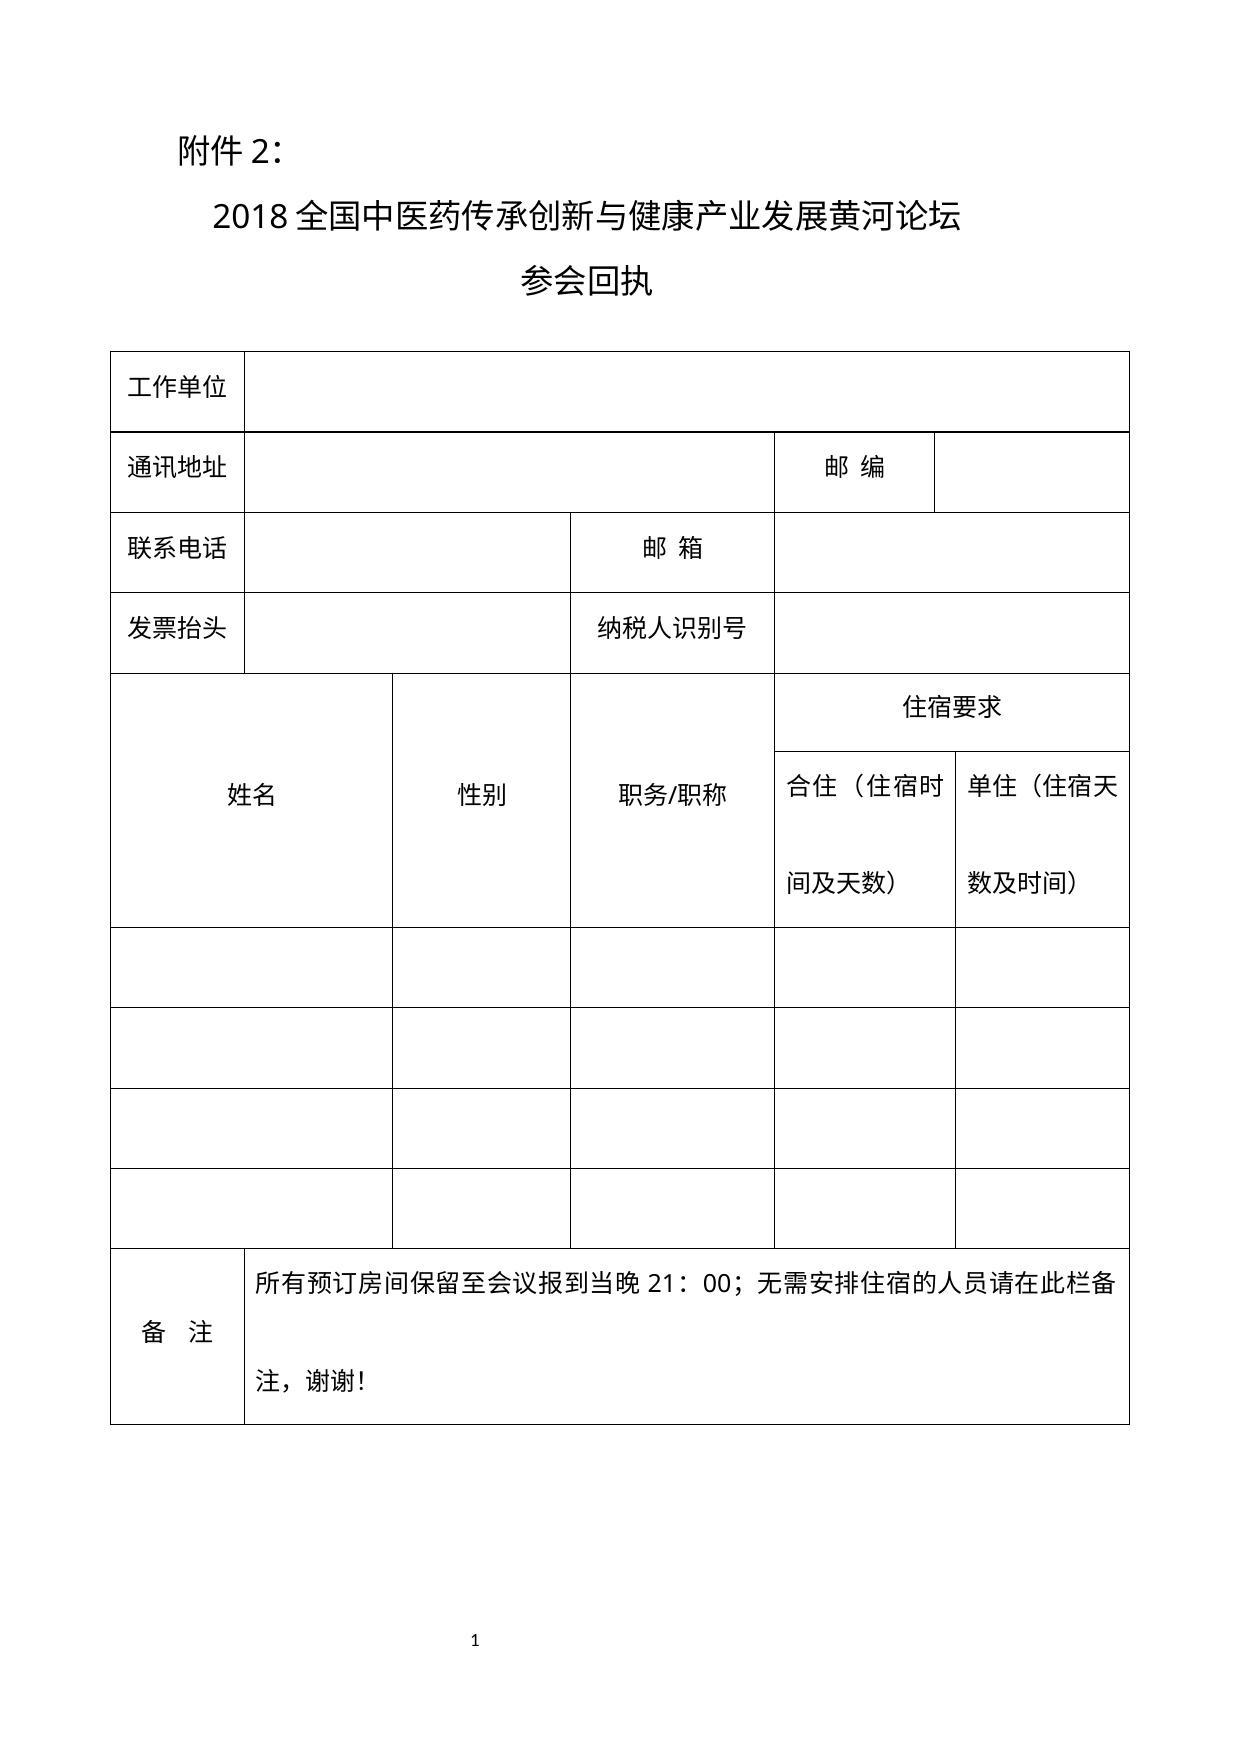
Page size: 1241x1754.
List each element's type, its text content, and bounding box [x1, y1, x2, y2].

table_cell [111, 1008, 392, 1088]
table_cell [775, 513, 1129, 592]
table_cell [956, 928, 1129, 1007]
table_cell 合住（住宿时间及天数） [775, 752, 955, 927]
text 2018全国中医药传承创新与健康产业发展黄河论坛 [177, 181, 996, 246]
table_cell [111, 1089, 392, 1168]
table_cell 住宿要求 [775, 674, 1129, 751]
table_cell [775, 593, 1129, 672]
table_cell [775, 1008, 955, 1088]
table_cell [393, 1089, 570, 1168]
table_cell 联系电话 [111, 513, 244, 592]
table_cell [393, 1008, 570, 1088]
table_header [245, 352, 1129, 431]
table_cell [245, 513, 570, 592]
table_cell [393, 928, 570, 1007]
table_cell [393, 1169, 570, 1248]
text 附件2： [177, 116, 996, 181]
table_cell [111, 928, 392, 1007]
table_header 工作单位 [111, 352, 244, 431]
table_cell [571, 1169, 774, 1248]
table_cell 单住（住宿天数及时间） [956, 752, 1129, 927]
table_cell [775, 928, 955, 1007]
table_cell 邮 编 [775, 433, 934, 512]
table_cell 发票抬头 [111, 593, 244, 672]
table_cell [956, 1169, 1129, 1248]
table_cell [245, 433, 774, 512]
table_cell [935, 433, 1129, 512]
table_cell [245, 593, 570, 672]
table_cell [571, 1089, 774, 1168]
table_cell 姓名 [111, 674, 392, 927]
table_cell 职务/职称 [571, 674, 774, 927]
table_cell [111, 1169, 392, 1248]
table_cell 备 注 [111, 1249, 244, 1424]
table_cell 所有预订房间保留至会议报到当晚21：00；无需安排住宿的人员请在此栏备注，谢谢！ [245, 1249, 1129, 1424]
table_cell 通讯地址 [111, 433, 244, 512]
table_cell [571, 1008, 774, 1088]
table_cell [775, 1169, 955, 1248]
table_cell [956, 1089, 1129, 1168]
table_cell 性别 [393, 674, 570, 927]
table_cell 纳税人识别号 [571, 593, 774, 672]
table_cell [775, 1089, 955, 1168]
table_cell 邮 箱 [571, 513, 774, 592]
text 参会回执 [177, 246, 996, 311]
table_cell [571, 928, 774, 1007]
table_cell [956, 1008, 1129, 1088]
